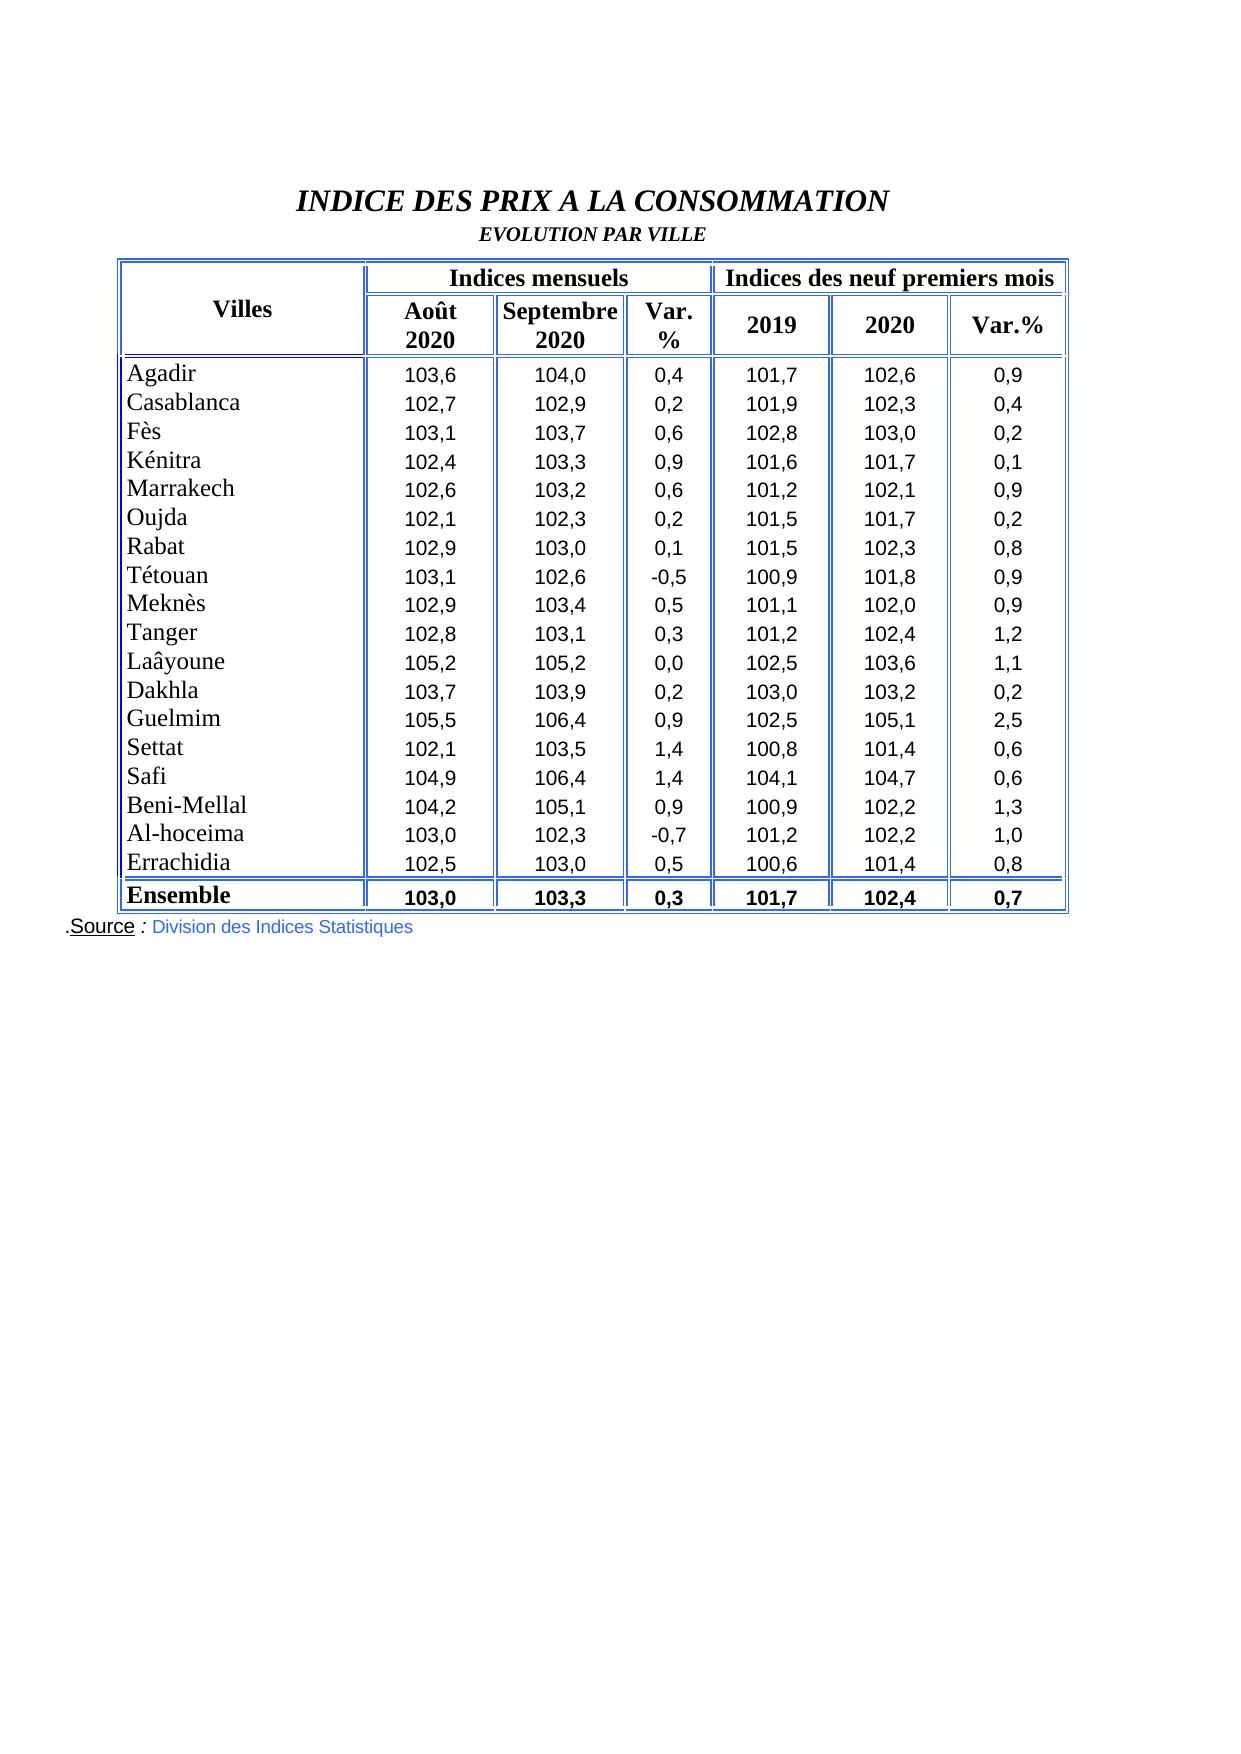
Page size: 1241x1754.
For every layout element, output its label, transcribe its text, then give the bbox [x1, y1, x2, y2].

table_cell 1,1 [951, 646, 1065, 675]
table_cell 102,9 [368, 589, 493, 617]
table_header Indices mensuels [365, 260, 712, 292]
table_cell 103,2 [833, 675, 947, 703]
table_cell 101,7 [833, 502, 947, 531]
text EVOLUTION PAR VILLE [64, 222, 1122, 246]
table_cell 104,7 [833, 761, 947, 790]
table_cell 1,4 [628, 732, 710, 761]
table_cell 103,9 [498, 675, 623, 703]
table_cell 104,1 [715, 761, 828, 790]
table_cell 103,3 [495, 876, 625, 909]
table_cell 103,5 [498, 732, 623, 761]
table_cell 101,2 [715, 474, 828, 502]
table_cell 0,6 [628, 416, 710, 445]
table_cell Ensemble [119, 876, 365, 909]
table_cell 100,8 [715, 732, 828, 761]
table_cell -0,7 [628, 819, 710, 847]
table_cell 100,9 [715, 560, 828, 588]
table_cell 101,7 [715, 358, 828, 387]
table_cell 103,0 [715, 675, 828, 703]
table_cell 102,9 [498, 387, 623, 416]
text INDICE DES PRIX A [94, 183, 1092, 218]
table_cell 0,8 [951, 531, 1065, 560]
table_cell 102,3 [833, 531, 947, 560]
table_cell 102,4 [833, 617, 947, 646]
table_cell Var.% [628, 296, 710, 354]
table_cell 0,9 [628, 445, 710, 473]
table_cell 102,3 [498, 819, 623, 847]
table_cell 1,2 [951, 617, 1065, 646]
table_cell 104,2 [368, 790, 493, 818]
table_cell 101,8 [833, 560, 947, 588]
table_cell 101,2 [715, 617, 828, 646]
table_cell 102,6 [368, 474, 493, 502]
table_cell 0,9 [951, 560, 1065, 588]
table_cell -0,5 [628, 560, 710, 588]
table_cell 101,2 [715, 819, 828, 847]
text Source : Division des Indices Statistiques. [64, 914, 1122, 938]
table_cell 102,3 [498, 502, 623, 531]
table_cell 103,6 [368, 358, 493, 387]
table_cell Var.% [949, 292, 1067, 354]
table_cell 102,1 [368, 732, 493, 761]
table_cell 105,1 [833, 704, 947, 732]
table_cell 101,4 [833, 847, 947, 876]
table_cell 101,6 [715, 445, 828, 473]
table_cell 0,1 [951, 445, 1065, 473]
table_cell 0,9 [951, 474, 1065, 502]
table_cell 2,5 [951, 704, 1065, 732]
table_cell 102,6 [833, 358, 947, 387]
table_cell 102,4 [831, 876, 949, 909]
table_cell 2020 [833, 296, 947, 354]
table_cell Août 2020 [368, 296, 493, 354]
table_cell 1,0 [951, 819, 1065, 847]
table_cell 102,0 [833, 589, 947, 617]
table_cell 2019 [715, 296, 828, 354]
table_cell Marrakech [122, 474, 363, 502]
table_cell Dakhla [122, 675, 363, 703]
table_cell 0,9 [628, 790, 710, 818]
table_cell 0,3 [628, 617, 710, 646]
table_cell Septembre 2020 [498, 296, 623, 354]
table_cell 103,0 [833, 416, 947, 445]
table_cell 0,6 [628, 474, 710, 502]
table_cell Settat [122, 732, 363, 761]
table_cell 0,7 [949, 876, 1067, 909]
table_cell Tanger [122, 617, 363, 646]
table_cell 100,9 [715, 790, 828, 818]
table_cell 102,2 [833, 819, 947, 847]
table_cell 0,0 [628, 646, 710, 675]
table_cell 103,1 [368, 416, 493, 445]
table_cell 0,2 [628, 502, 710, 531]
table_cell 106,4 [498, 704, 623, 732]
table_cell 0,4 [628, 358, 710, 387]
table_cell 0,9 [628, 704, 710, 732]
table_cell Tétouan [122, 560, 363, 588]
table_cell 101,4 [833, 732, 947, 761]
table_cell 105,5 [368, 704, 493, 732]
table_cell Guelmim [122, 704, 363, 732]
table_cell 103,6 [833, 646, 947, 675]
table_cell 0,9 [949, 354, 1067, 387]
table_cell 102,1 [833, 474, 947, 502]
table_cell 101,5 [715, 531, 828, 560]
table_cell 103,0 [498, 847, 623, 876]
table_cell 102,3 [833, 387, 947, 416]
table_cell 102,1 [368, 502, 493, 531]
table_cell 103,0 [365, 876, 495, 909]
table_cell Errachidia [122, 847, 363, 876]
table_cell 105,2 [498, 646, 623, 675]
table_cell 103,0 [368, 819, 493, 847]
table_cell 101,7 [833, 445, 947, 473]
table_cell 0,3 [625, 876, 712, 909]
table_cell 103,7 [498, 416, 623, 445]
table_cell 103,0 [498, 531, 623, 560]
table_cell Rabat [122, 531, 363, 560]
table_cell 102,9 [368, 531, 493, 560]
table_cell 1,3 [951, 790, 1065, 818]
table_cell 0,6 [951, 761, 1065, 790]
table_cell 103,4 [498, 589, 623, 617]
table_cell 0,5 [628, 847, 710, 876]
table_cell 0,4 [951, 387, 1065, 416]
table_cell 106,4 [498, 761, 623, 790]
table_cell 101,1 [715, 589, 828, 617]
table_cell Casablanca [122, 387, 363, 416]
table_cell 103,3 [498, 445, 623, 473]
table_cell 102,2 [833, 790, 947, 818]
table_cell Al-hoceima [122, 819, 363, 847]
table_cell 103,2 [498, 474, 623, 502]
table_cell 0,2 [951, 416, 1065, 445]
table_cell 1,4 [628, 761, 710, 790]
table_cell Safi [122, 761, 363, 790]
table_cell Meknès [122, 589, 363, 617]
table_cell 0,8 [951, 847, 1065, 876]
table_cell 103,1 [368, 560, 493, 588]
table_cell Laâyoune [122, 646, 363, 675]
table_cell 103,7 [368, 675, 493, 703]
table_cell 101,7 [713, 876, 831, 909]
table_cell 102,6 [498, 560, 623, 588]
table_cell 105,2 [368, 646, 493, 675]
table_cell 0,9 [951, 589, 1065, 617]
table_cell Kénitra [122, 445, 363, 473]
table_cell 104,0 [498, 358, 623, 387]
table_cell 102,7 [368, 387, 493, 416]
table_cell Agadir [119, 354, 365, 387]
table_cell 101,9 [715, 387, 828, 416]
table_cell 102,4 [368, 445, 493, 473]
table_cell Oujda [122, 502, 363, 531]
table_cell 0,2 [628, 387, 710, 416]
table_cell 102,5 [368, 847, 493, 876]
table_header Villes [122, 263, 365, 354]
table_cell 0,2 [951, 502, 1065, 531]
table_cell 0,2 [628, 675, 710, 703]
table_cell 0,6 [951, 732, 1065, 761]
table_cell 102,8 [368, 617, 493, 646]
table_cell 102,5 [715, 646, 828, 675]
table_cell 0,5 [628, 589, 710, 617]
table_cell 103,1 [498, 617, 623, 646]
table_cell 102,5 [715, 704, 828, 732]
table_cell 0,1 [628, 531, 710, 560]
table_cell Fès [122, 416, 363, 445]
table_cell 102,8 [715, 416, 828, 445]
table_cell 0,2 [951, 675, 1065, 703]
table_cell 104,9 [368, 761, 493, 790]
table_cell Beni-Mellal [122, 790, 363, 818]
table_header Indices des neuf premiers mois [713, 263, 1065, 292]
table_cell 100,6 [715, 847, 828, 876]
table_cell 101,5 [715, 502, 828, 531]
table_cell 105,1 [498, 790, 623, 818]
